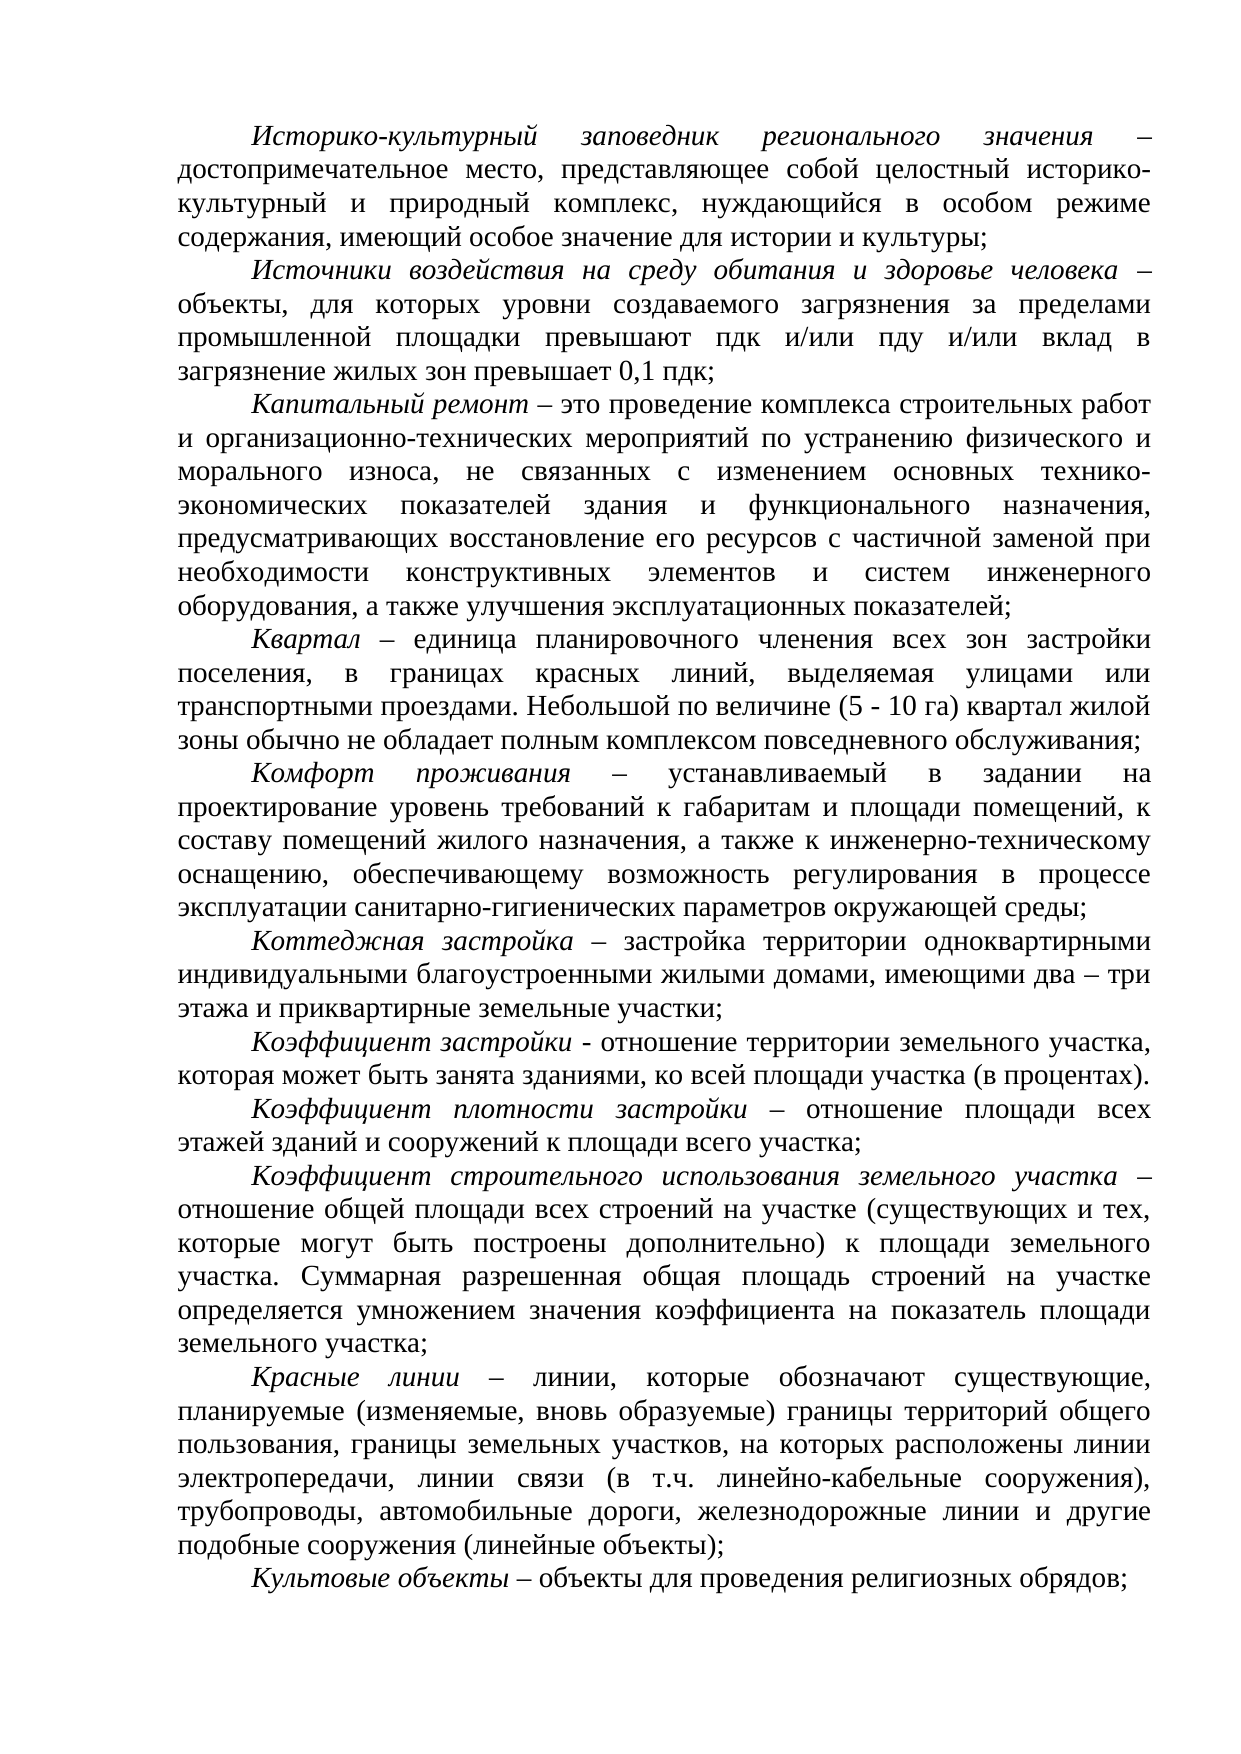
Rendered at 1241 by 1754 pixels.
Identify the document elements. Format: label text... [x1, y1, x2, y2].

text Источники воздействия на среду обитания и здоровье человека – объекты, для которых уровни создаваемого загрязнения за пределами промышленной площадки превышают пдк и/или пду и/или вклад в загрязнение жилых зон превышает 0,1 пдк; [177, 252, 1152, 386]
text Комфорт проживания – устанавливаемый в задании на проектирование уровень требований к габаритам и площади помещений, к составу помещений жилого назначения, а также к инженерно-техническому оснащению, обеспечивающему возможность регулирования в процессе эксплуатации санитарно-гигиенических параметров окружающей среды; [177, 755, 1152, 923]
text Коэффициент застройки - отношение территории земельного участка, которая может быть занята зданиями, ко всей площади участка (в процентах). [177, 1024, 1152, 1091]
text Капитальный ремонт – это проведение комплекса строительных работ и организационно-технических мероприятий по устранению физического и морального износа, не связанных с изменением основных технико-экономических показателей здания и функционального назначения, предусматривающих восстановление его ресурсов с частичной заменой при необходимости конструктивных элементов и систем инженерного оборудования, а также улучшения эксплуатационных показателей; [177, 386, 1152, 621]
text Квартал – единица планировочного членения всех зон застройки поселения, в границах красных линий, выделяемая улицами или транспортными проездами. Небольшой по величине (5 - 10 га) квартал жилой зоны обычно не обладает полным комплексом повседневного обслуживания; [177, 621, 1152, 755]
text Культовые объекты – объекты для проведения религиозных обрядов; [177, 1560, 1152, 1594]
text Историко-культурный заповедник регионального значения – достопримечательное место, представляющее собой целостный историко-культурный и природный комплекс, нуждающийся в особом режиме содержания, имеющий особое значение для истории и культуры; [177, 118, 1152, 252]
text Коэффициент плотности застройки – отношение площади всех этажей зданий и сооружений к площади всего участка; [177, 1091, 1152, 1158]
text Коэффициент строительного использования земельного участка – отношение общей площади всех строений на участке (существующих и тех, которые могут быть построены дополнительно) к площади земельного участка. Суммарная разрешенная общая площадь строений на участке определяется умножением значения коэффициента на показатель площади земельного участка; [177, 1158, 1152, 1359]
text Красные линии – линии, которые обозначают существующие, планируемые (изменяемые, вновь образуемые) границы территорий общего пользования, границы земельных участков, на которых расположены линии электропередачи, линии связи (в т.ч. линейно-кабельные сооружения), трубопроводы, автомобильные дороги, железнодорожные линии и другие подобные сооружения (линейные объекты); [177, 1359, 1152, 1560]
text Коттеджная застройка – застройка территории одноквартирными индивидуальными благоустроенными жилыми домами, имеющими два – три этажа и приквартирные земельные участки; [177, 923, 1152, 1024]
